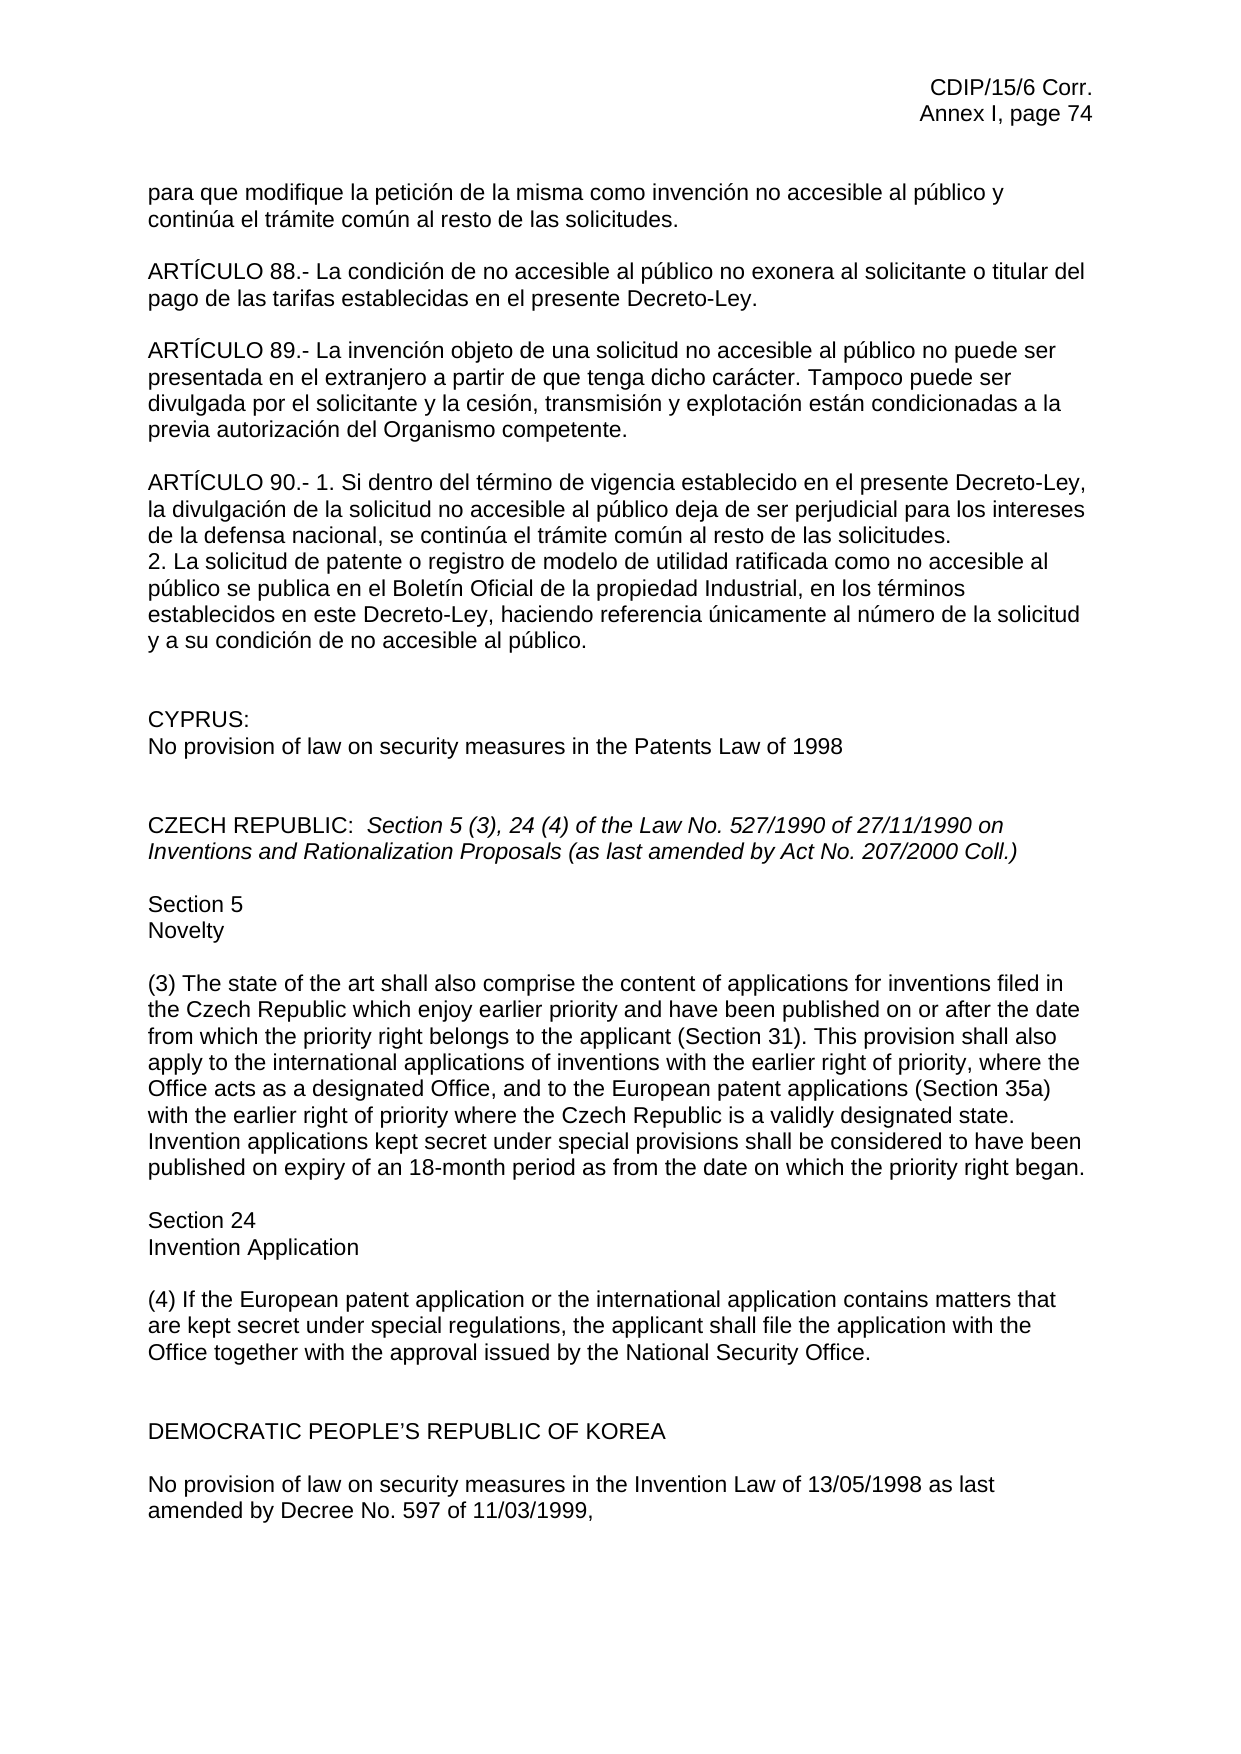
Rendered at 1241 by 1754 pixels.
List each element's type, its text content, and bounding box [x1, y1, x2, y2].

text Section 24 [148, 1207, 1093, 1233]
text (4) If the European patent application or the international application contains matters that are kept secret under special regulations, the applicant shall file the application with the Office together with the approval issued by the National Security Office. [148, 1286, 1093, 1365]
text Invention Application [148, 1233, 1093, 1260]
text CZECH REPUBLIC: Section 5 (3), 24 (4) of the Law No. 527/1990 of 27/11/1990 on Inventions and Rationalization Proposals (as last amended by Act No. 207/2000 Coll.) [148, 812, 1093, 864]
text No provision of law on security measures in the Patents Law of 1998 [148, 733, 1093, 759]
text Section 5 [148, 891, 1093, 917]
text (3) The state of the art shall also comprise the content of applications for inventions filed in the Czech Republic which enjoy earlier priority and have been published on or after the date from which the priority right belongs to the applicant (Section 31). This provision shall also apply to the international applications of inventions with the earlier right of priority, where the Office acts as a designated Office, and to the European patent applications (Section 35a) with the earlier right of priority where the is a validly designated state. Invention applications kept secret under special provisions shall be considered to have been published on expiry of an 18-month period as from the date on which the priority right began. [148, 970, 1093, 1181]
text 2. La solicitud de patente o registro de modelo de utilidad ratificada como no accesible al público se publica en el Boletín Oficial de la propiedad Industrial, en los términos establecidos en este Decreto-Ley, haciendo referencia únicamente al número de la solicitud y a su condición de no accesible al público. [148, 548, 1093, 654]
text Novelty [148, 917, 1093, 943]
text ARTÍCULO 88.- La condición de no accesible al público no exonera al solicitante o titular del pago de las tarifas establecidas en el presente Decreto-Ley. [148, 258, 1093, 311]
text No provision of law on security measures in the Invention Law of 13/05/1998 as last amended by Decree No. 597 of 11/03/1999, [148, 1471, 1093, 1523]
text CYPRUS: [148, 706, 1093, 733]
text ARTÍCULO 90.- 1. Si dentro del término de vigencia establecido en el presente Decreto-Ley, la divulgación de la solicitud no accesible al público deja de ser perjudicial para los intereses de la defensa nacional, se continúa el trámite común al resto de las solicitudes. [148, 469, 1093, 548]
text ARTÍCULO 89.- La invención objeto de una solicitud no accesible al público no puede ser presentada en el extranjero a partir de que tenga dicho carácter. Tampoco puede ser divulgada por el solicitante y la cesión, transmisión y explotación están condicionadas a la previa autorización del Organismo competente. [148, 337, 1093, 443]
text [148, 179, 1093, 232]
text DEMOCRATIC PEOPLE’S REPUBLIC OF KOREA [148, 1418, 1093, 1444]
